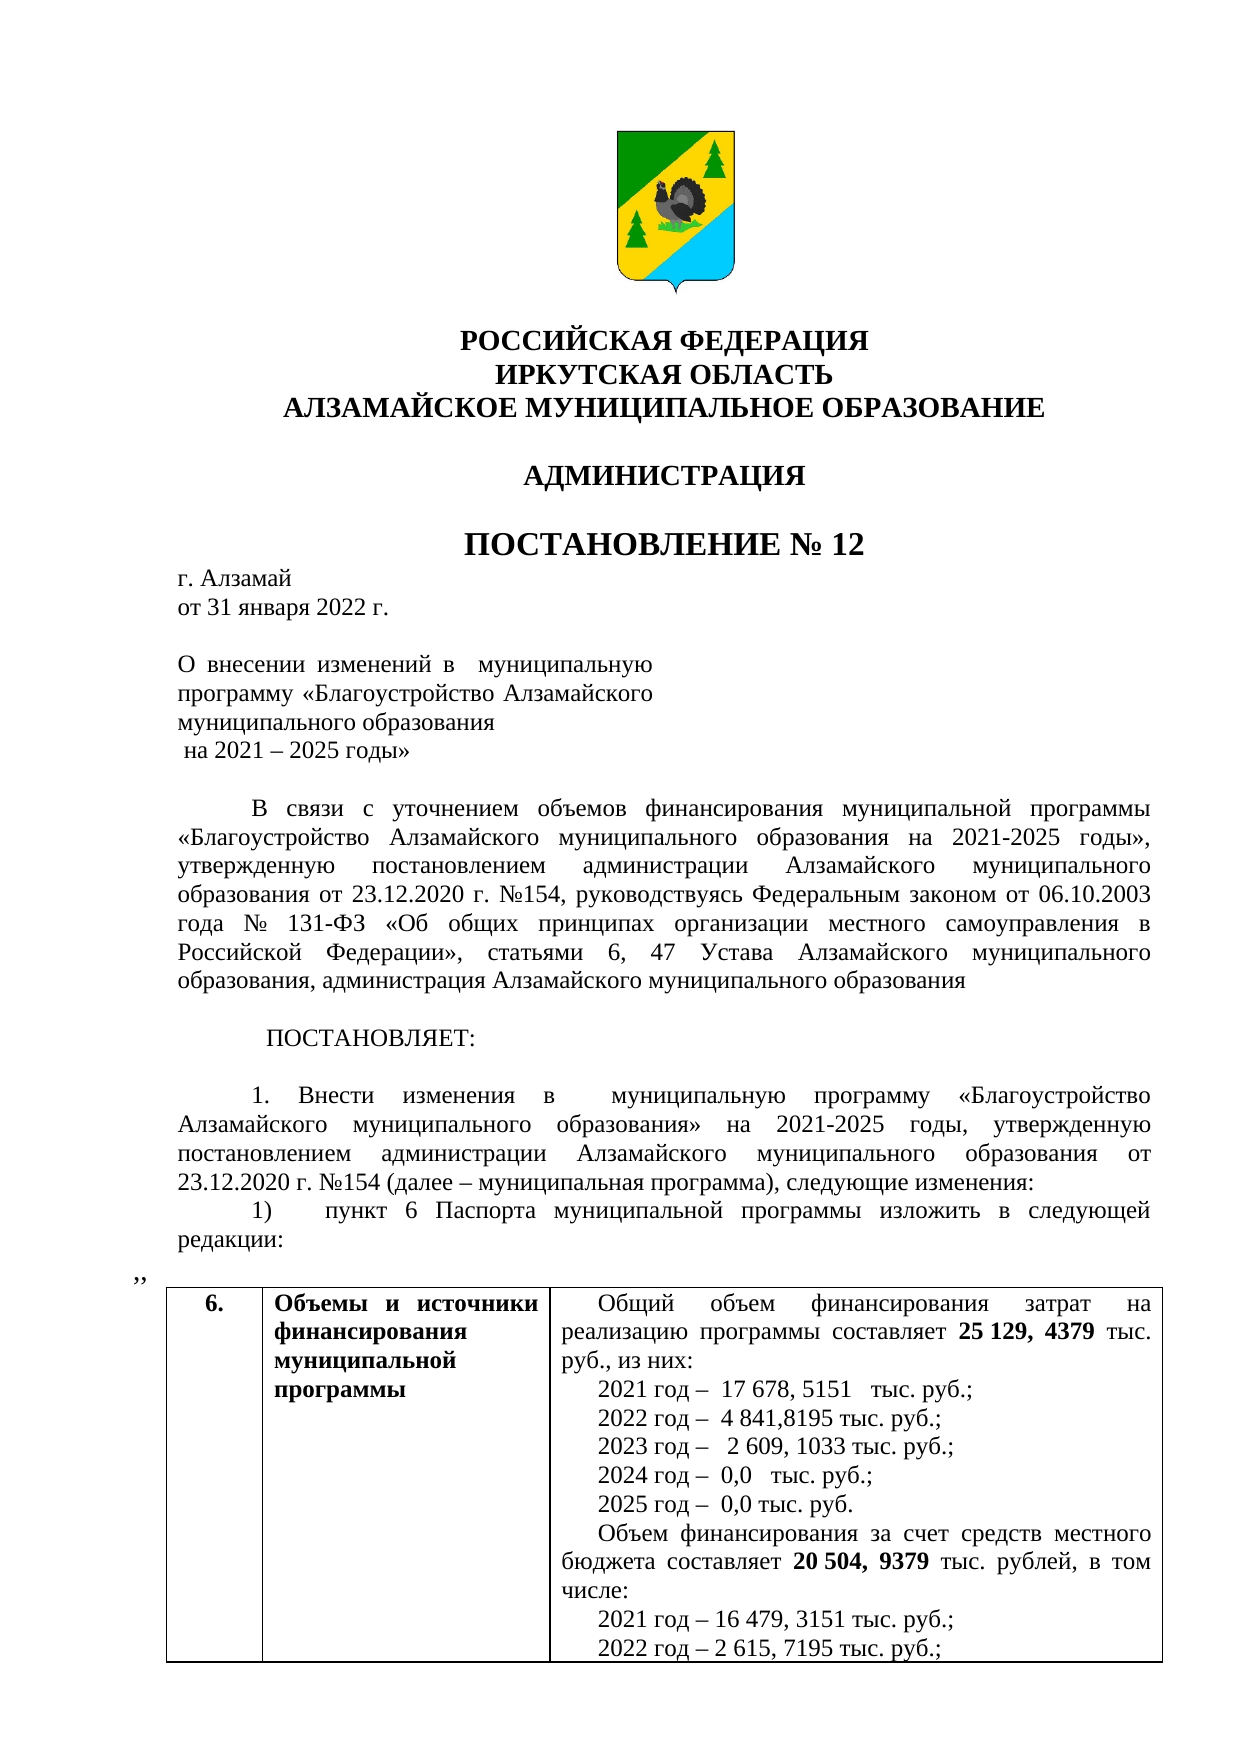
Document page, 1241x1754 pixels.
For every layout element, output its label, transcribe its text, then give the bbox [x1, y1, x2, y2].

text ПОСТАНОВЛЕНИЕ № 12 [177, 525, 1152, 563]
text 1. Внести изменения в муниципальную программу «Благоустройство Алзамайского муниципального образования» на 2021-2025 годы, утвержденную постановлением администрации Алзамайского муниципального образования от 23.12.2020 г. №154 (далее – муниципальная программа), следующие изменения: [177, 1081, 1152, 1196]
text 1) пункт 6 Паспорта муниципальной программы изложить в следующей редакции: [177, 1196, 1152, 1253]
text ПОСТАНОВЛЯЕТ: [177, 1023, 1152, 1052]
text В связи с уточнением объемов финансирования муниципальной программы «Благоустройство Алзамайского муниципального образования на 2021-2025 годы», утвержденную постановлением администрации Алзамайского муниципального образования от 23.12.2020 г. №154, руководствуясь Федеральным законом от 06.10.2003 года № 131-ФЗ «Об общих принципах организации местного самоуправления в Российской Федерации», статьями 6, 47 Устава Алзамайского муниципального образования, администрация Алзамайского муниципального образования [177, 793, 1152, 994]
table_header О внесении изменений в муниципальную программу «Благоустройство Алзамайского муниципального образования на 2021 – 2025 годы» [166, 649, 664, 764]
text г. Алзамай [177, 563, 1152, 592]
text ИРКУТСКАЯ ОБЛАСТЬ [177, 357, 1152, 391]
text ,, [133, 1253, 1152, 1287]
text АЛЗАМАЙСКОЕ МУНИЦИПАЛЬНОЕ ОБРАЗОВАНИЕ [177, 391, 1152, 424]
picture [612, 118, 738, 295]
text АДМИНИСТРАЦИЯ [177, 458, 1152, 491]
table_header 6. [167, 1288, 262, 1661]
text от 31 января 2022 г. [177, 592, 1152, 621]
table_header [263, 1288, 549, 1661]
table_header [551, 1288, 1162, 1661]
text РОССИЙСКАЯ ФЕДЕРАЦИЯ [177, 323, 1152, 357]
